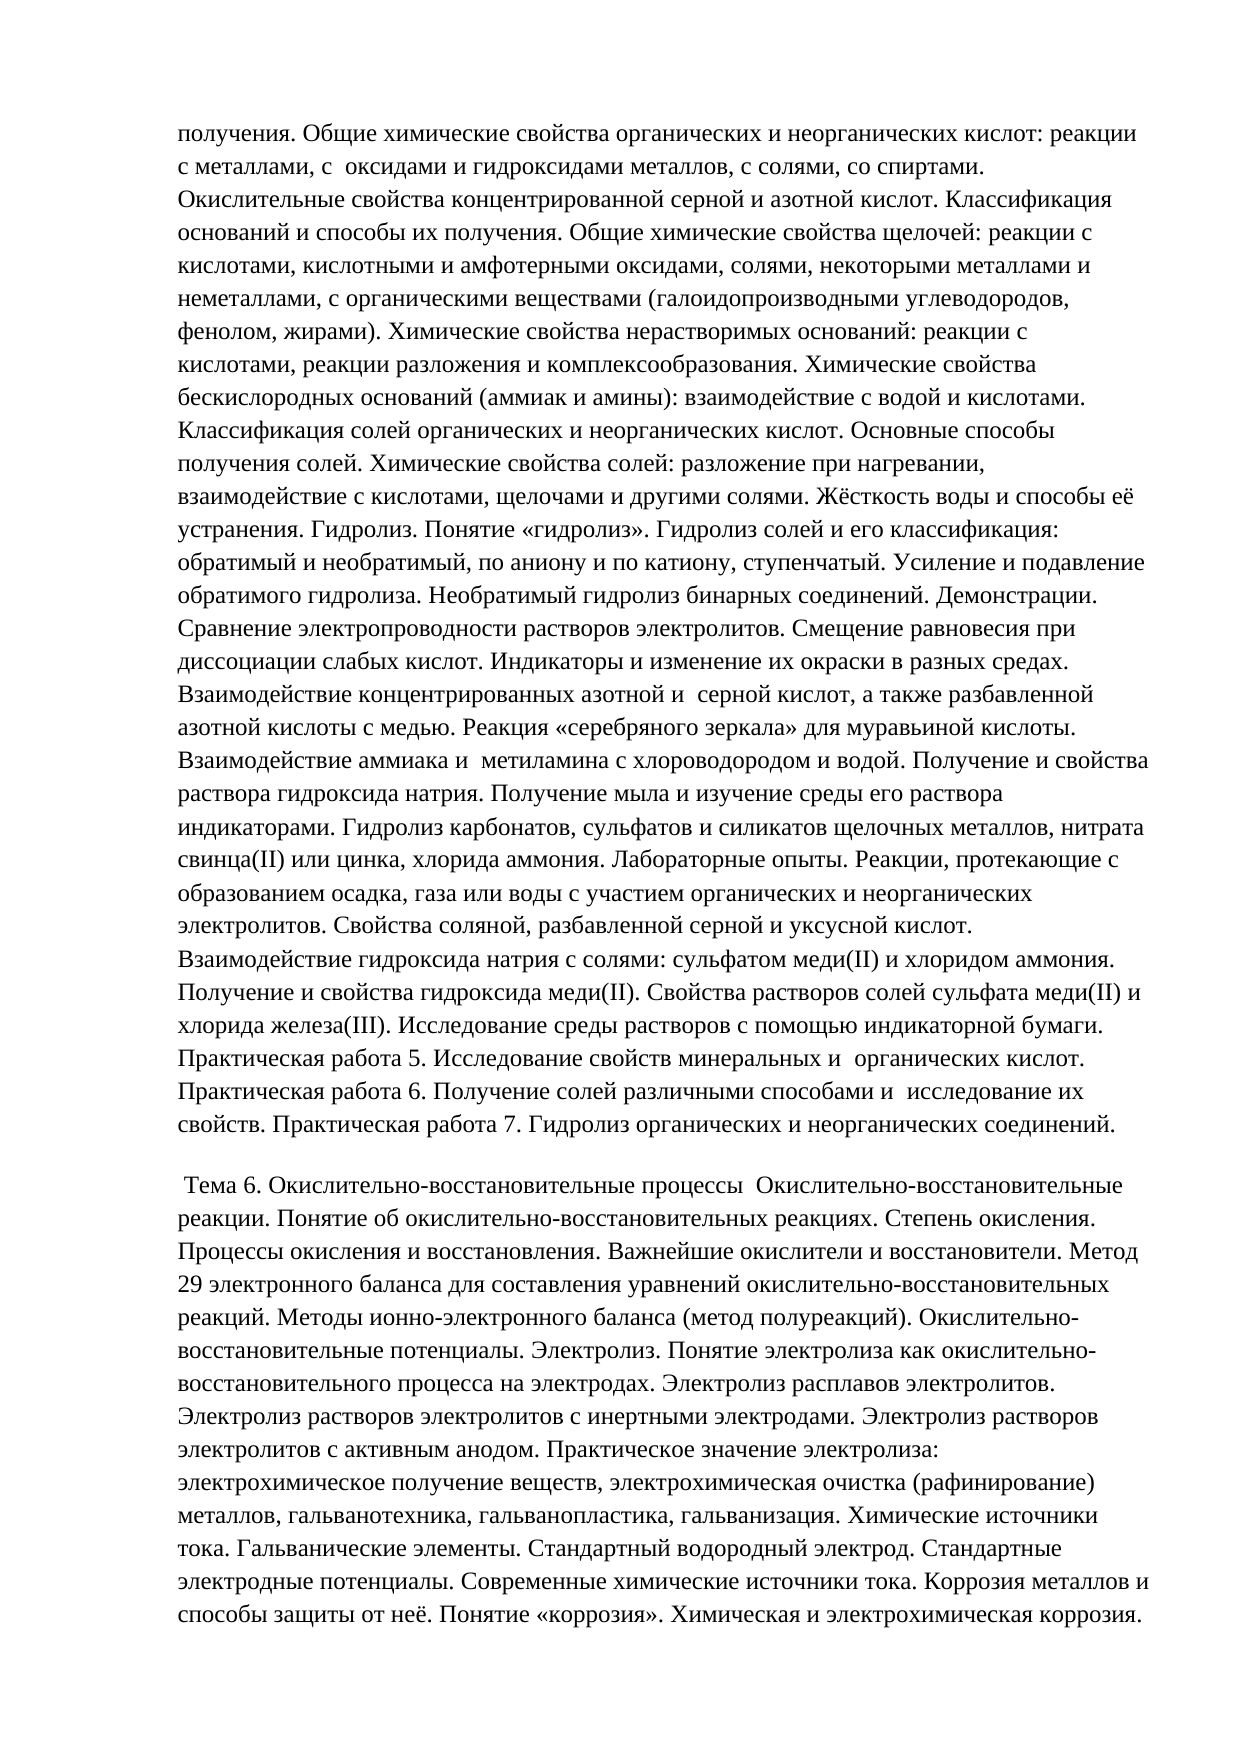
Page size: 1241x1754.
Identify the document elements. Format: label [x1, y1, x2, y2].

text [177, 118, 1152, 1137]
text [177, 1170, 1152, 1628]
